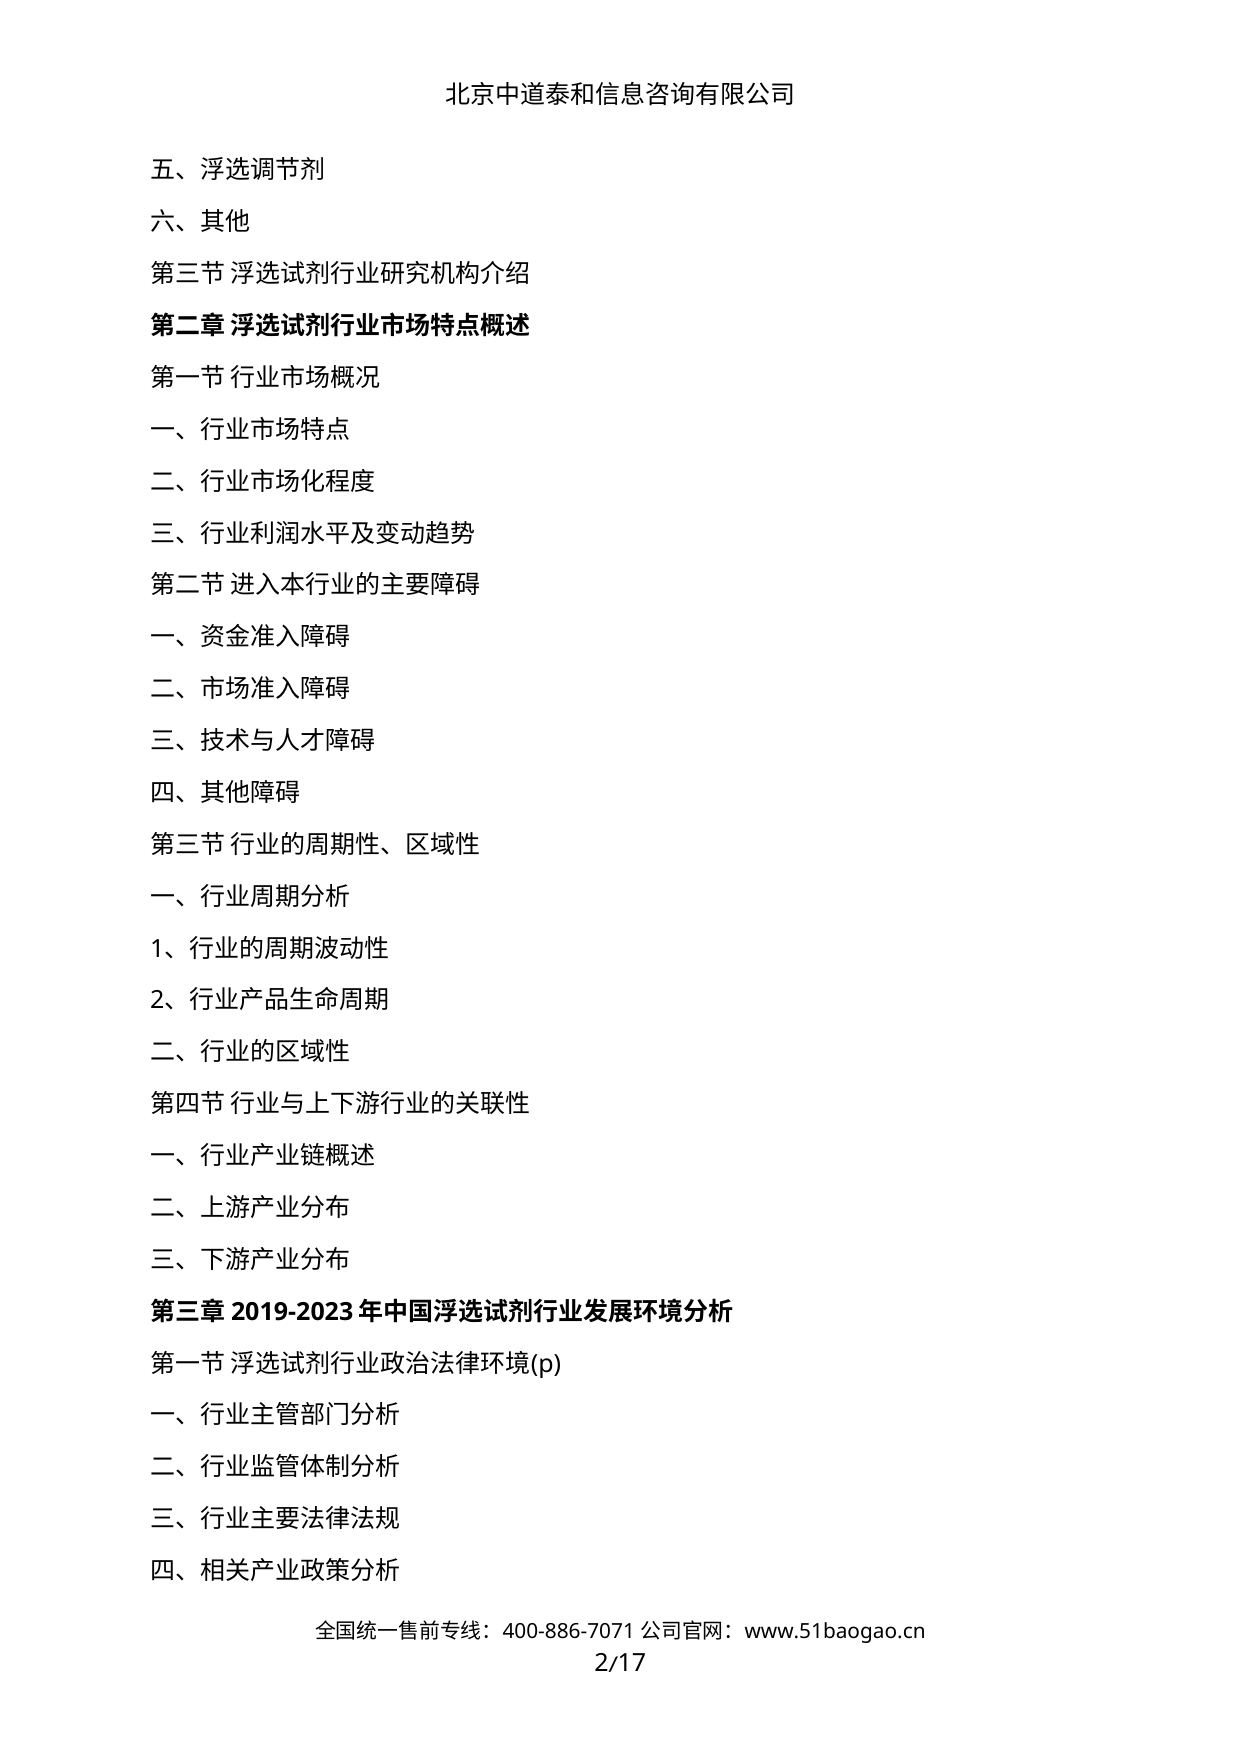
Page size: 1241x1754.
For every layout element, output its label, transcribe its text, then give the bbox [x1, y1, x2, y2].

text 三、下游产业分布 [150, 1239, 1090, 1276]
text 第二节 进入本行业的主要障碍 [150, 565, 1090, 601]
text 三、行业主要法律法规 [150, 1499, 1090, 1535]
text 一、行业产业链概述 [150, 1136, 1090, 1172]
text 二、市场准入障碍 [150, 669, 1090, 705]
text 2、行业产品生命周期 [150, 980, 1090, 1016]
text 第四节 行业与上下游行业的关联性 [150, 1084, 1090, 1120]
text 二、行业市场化程度 [150, 461, 1090, 497]
text 二、上游产业分布 [150, 1187, 1090, 1224]
text 一、资金准入障碍 [150, 617, 1090, 653]
text 一、行业周期分析 [150, 876, 1090, 912]
text 一、行业主管部门分析 [150, 1395, 1090, 1431]
text 六、其他 [150, 202, 1090, 238]
text 四、相关产业政策分析 [150, 1551, 1090, 1587]
text 第三节 浮选试剂行业研究机构介绍 [150, 254, 1090, 290]
text 五、浮选调节剂 [150, 150, 1090, 186]
text 三、行业利润水平及变动趋势 [150, 513, 1090, 549]
text 第三章 2019-2023年中国浮选试剂行业发展环境分析 [150, 1291, 1090, 1327]
text 第一节 行业市场概况 [150, 357, 1090, 394]
text 第一节 浮选试剂行业政治法律环境(p) [150, 1343, 1090, 1379]
text 三、技术与人才障碍 [150, 721, 1090, 757]
text 第三节 行业的周期性、区域性 [150, 824, 1090, 861]
text 1、行业的周期波动性 [150, 928, 1090, 964]
text 一、行业市场特点 [150, 409, 1090, 446]
text 二、行业监管体制分析 [150, 1447, 1090, 1483]
text 二、行业的区域性 [150, 1032, 1090, 1068]
text 四、其他障碍 [150, 772, 1090, 809]
text 第二章 浮选试剂行业市场特点概述 [150, 306, 1090, 342]
